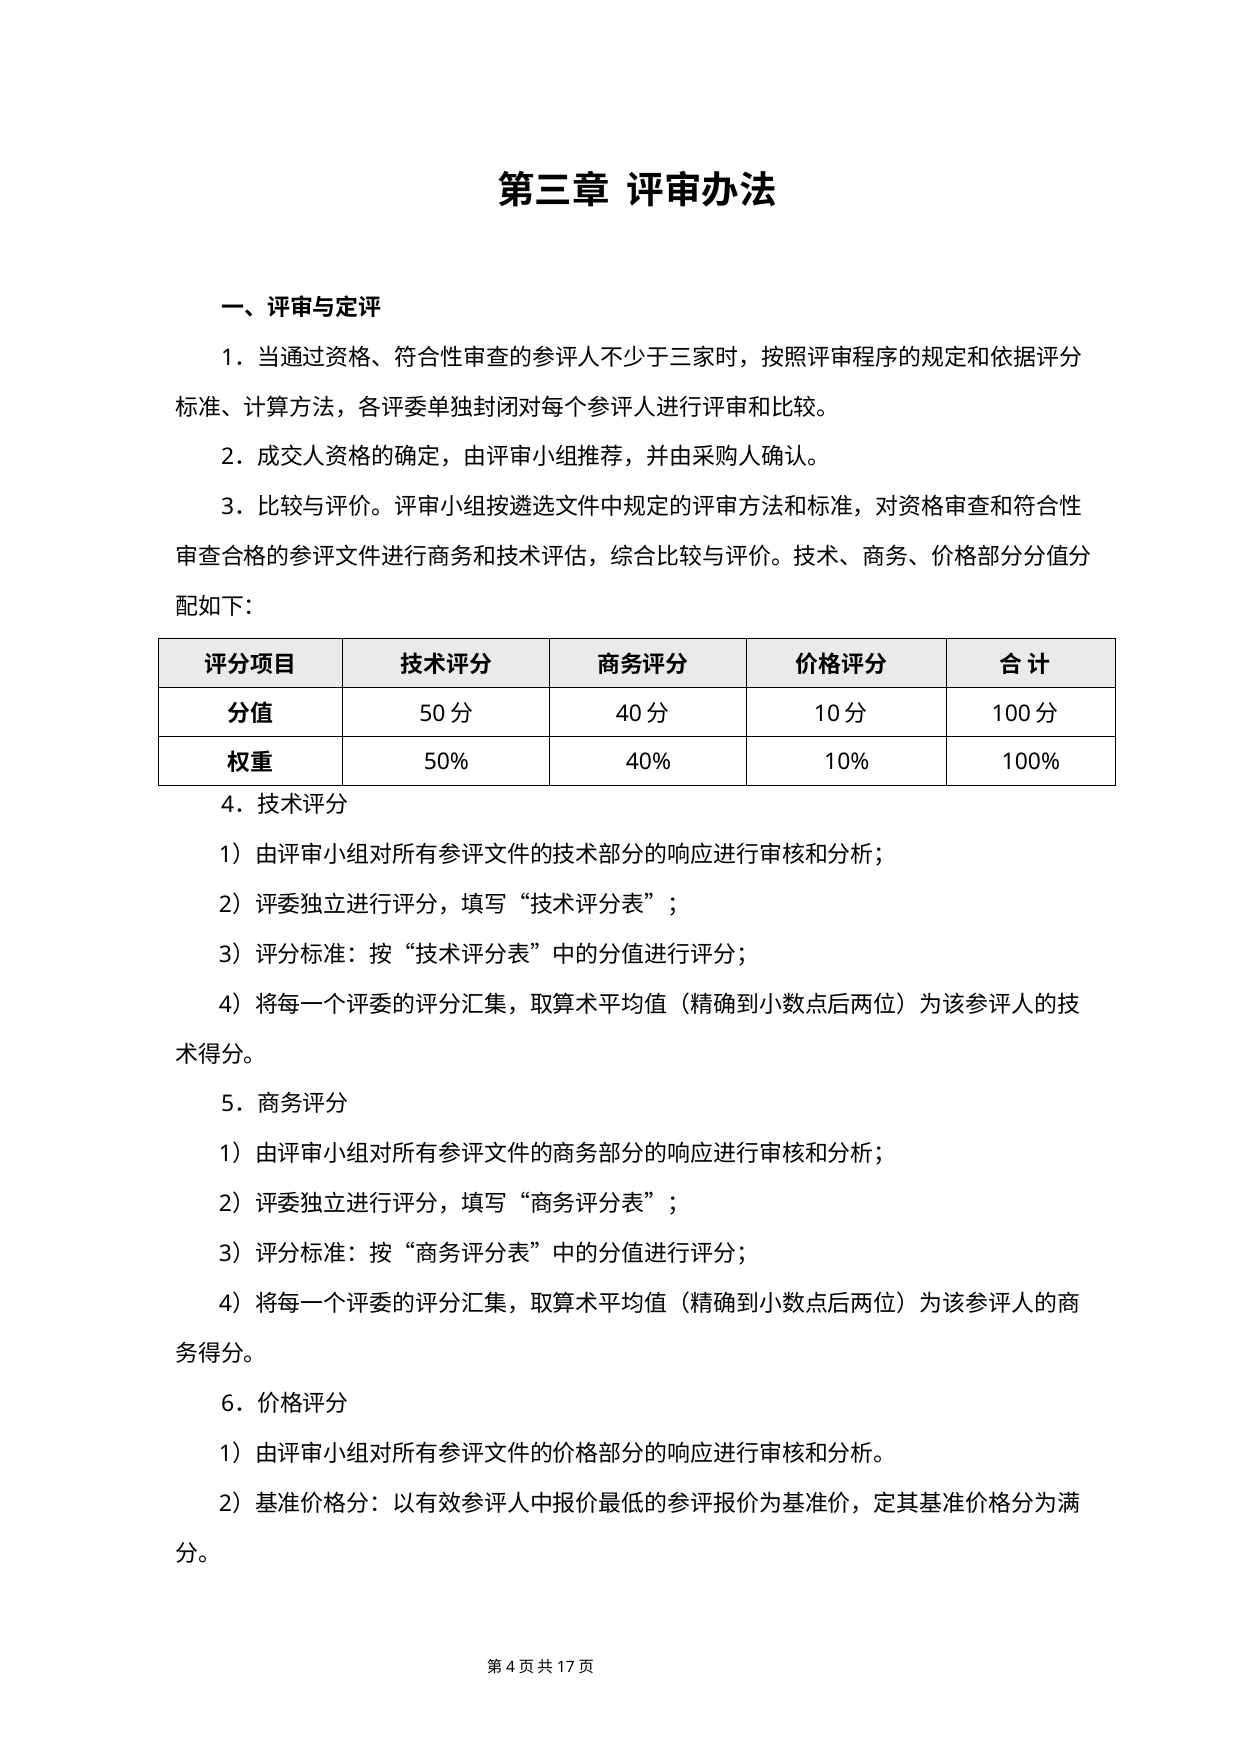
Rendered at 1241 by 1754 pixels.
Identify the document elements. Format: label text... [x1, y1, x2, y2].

list 技术评分 [175, 786, 1098, 819]
list 将每一个评委的评分汇集，取算术平均值（精确到小数点后两位）为该参评人的商务得分。 [175, 1285, 1098, 1368]
table_cell 40% [550, 737, 746, 784]
list 成交人资格的确定，由评审小组推荐，并由采购人确认。 [175, 438, 1098, 471]
list 评分标准：按“技术评分表”中的分值进行评分； [175, 936, 1098, 969]
table_cell 10分 [747, 688, 946, 736]
list 当通过资格、符合性审查的参评人不少于三家时，按照评审程序的规定和依据评分标准、计算方法，各评委单独封闭对每个参评人进行评审和比较。 [175, 338, 1098, 422]
text 一、评审与定评 [175, 289, 1098, 322]
list 基准价格分：以有效参评人中报价最低的参评报价为基准价，定其基准价格分为满分。 [175, 1485, 1098, 1568]
table_header 技术评分 [343, 639, 549, 687]
table_header 评分项目 [159, 639, 342, 687]
list 评委独立进行评分，填写“商务评分表”； [175, 1185, 1098, 1218]
list 将每一个评委的评分汇集，取算术平均值（精确到小数点后两位）为该参评人的技术得分。 [175, 986, 1098, 1069]
list 商务评分 [175, 1085, 1098, 1118]
table_cell 权重 [159, 737, 342, 784]
list 比较与评价。评审小组按遴选文件中规定的评审方法和标准，对资格审查和符合性审查合格的参评文件进行商务和技术评估，综合比较与评价。技术、商务、价格部分分值分配如下： [175, 488, 1098, 621]
text 第三章 评审办法 [175, 160, 1098, 215]
table_cell 分值 [159, 688, 342, 736]
table_header 合 计 [947, 639, 1115, 687]
list 评委独立进行评分，填写“技术评分表”； [175, 886, 1098, 919]
table_cell 10% [747, 737, 946, 784]
list 由评审小组对所有参评文件的商务部分的响应进行审核和分析； [175, 1135, 1098, 1168]
table_cell 100% [947, 737, 1115, 784]
list 由评审小组对所有参评文件的价格部分的响应进行审核和分析。 [175, 1435, 1098, 1468]
list 价格评分 [175, 1385, 1098, 1418]
list 由评审小组对所有参评文件的技术部分的响应进行审核和分析； [175, 836, 1098, 869]
table_cell 50% [343, 737, 549, 784]
table_cell 100分 [947, 688, 1115, 736]
table_header 价格评分 [747, 639, 946, 687]
table_cell 50分 [343, 688, 549, 736]
table_header 商务评分 [550, 639, 746, 687]
table_cell 40分 [550, 688, 746, 736]
list 评分标准：按“商务评分表”中的分值进行评分； [175, 1235, 1098, 1268]
